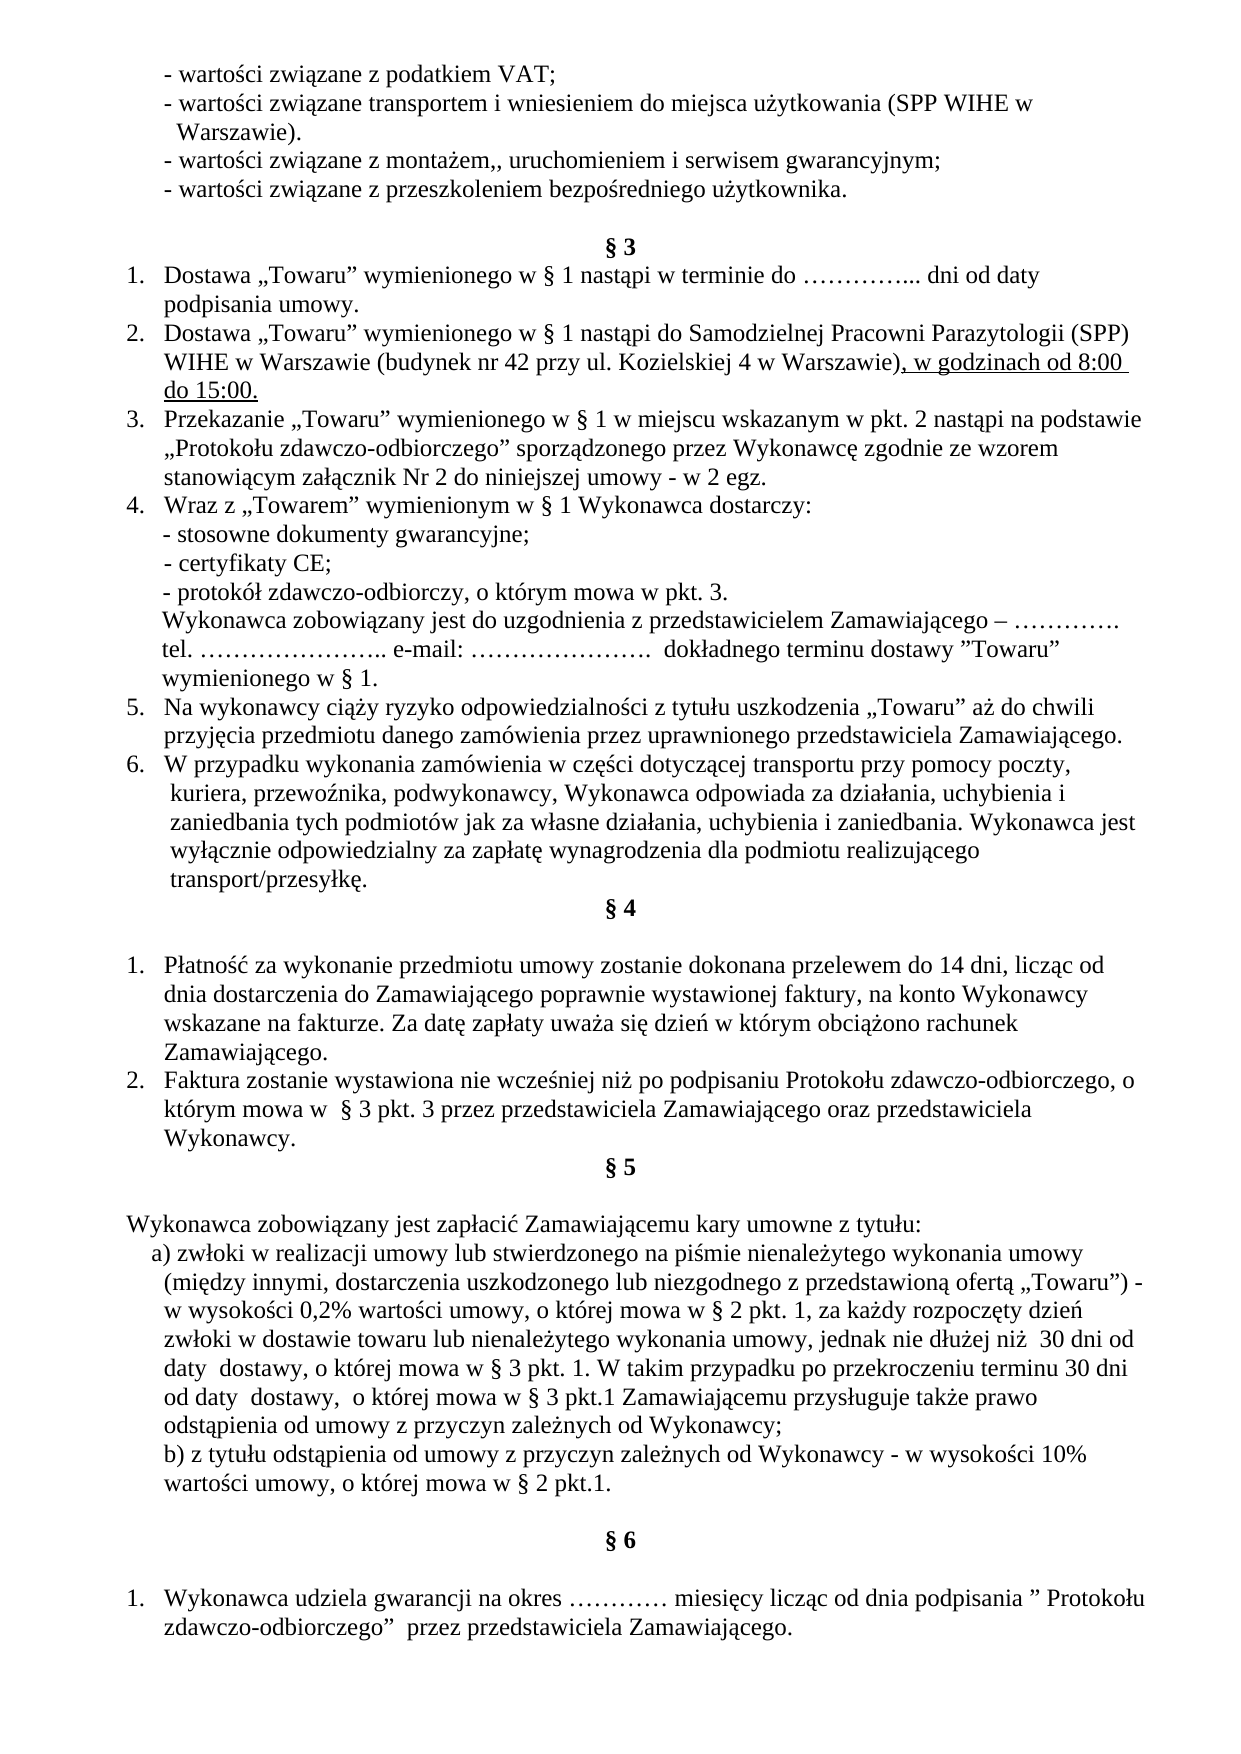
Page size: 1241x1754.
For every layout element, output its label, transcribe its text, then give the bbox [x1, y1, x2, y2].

text § 6 [89, 1525, 1152, 1554]
list Płatność za wykonanie przedmiotu umowy zostanie dokonana przelewem do 14 dni, licząc od dnia dostarczenia do Zamawiającego poprawnie wystawionej faktury, na konto Wykonawcy wskazane na fakturze. Za datę zapłaty uważa się dzień w którym obciążono rachunek Zamawiającego. [126, 950, 1152, 1065]
text transport/przesyłkę. [89, 864, 1152, 893]
list Dostawa „Towaru” wymienionego w § 1 nastąpi w terminie do …………... dni od daty podpisania umowy. [126, 260, 1152, 318]
text § 4 [89, 893, 1152, 922]
list Dostawa „Towaru” wymienionego w § 1 nastąpi do Samodzielnej Pracowni Parazytologii (SPP) WIHE w Warszawie (budynek nr 42 przy ul. Kozielskiej 4 w Warszawie), w godzinach od 8:00 do 15:00. [126, 318, 1152, 404]
text Wykonawca zobowiązany jest do uzgodnienia z przedstawicielem Zamawiającego – …………. tel. ………………….. e-mail: …………………. dokładnego terminu dostawy ”Towaru” wymienionego w § 1. [162, 605, 1152, 692]
list Faktura zostanie wystawiona nie wcześniej niż po podpisaniu Protokołu zdawczo-odbiorczego, o którym mowa w § 3 pkt. 3 przez przedstawiciela Zamawiającego oraz przedstawiciela Wykonawcy. [126, 1065, 1152, 1152]
list Przekazanie „Towaru” wymienionego w § 1 w miejscu wskazanym w pkt. 2 nastąpi na podstawie „Protokołu zdawczo-odbiorczego” sporządzonego przez Wykonawcę zgodnie ze wzorem stanowiącym załącznik Nr 2 do niniejszej umowy - w 2 egz. [126, 404, 1152, 490]
text 5. Na wykonawcy ciąży ryzyko odpowiedzialności z tytułu uszkodzenia „Towaru” aż do chwili [89, 692, 1152, 720]
text - wartości związane z przeszkoleniem bezpośredniego użytkownika. [145, 174, 1152, 203]
text - wartości związane z montażem,, uruchomieniem i serwisem gwarancyjnym; [164, 145, 1152, 174]
text § 5 [89, 1152, 1152, 1180]
text - protokół zdawczo-odbiorczy, o którym mowa w pkt. 3. [126, 577, 1152, 605]
text Wykonawca zobowiązany jest zapłacić Zamawiającemu kary umowne z tytułu: [126, 1209, 1152, 1238]
list Wraz z „Towarem” wymienionym w § 1 Wykonawca dostarczy: [126, 490, 1152, 519]
text 6. W przypadku wykonania zamówienia w części dotyczącej transportu przy pomocy poczty, [89, 749, 1152, 778]
text wyłącznie odpowiedzialny za zapłatę wynagrodzenia dla podmiotu realizującego [89, 835, 1152, 864]
text przyjęcia przedmiotu danego zamówienia przez uprawnionego przedstawiciela Zamawiającego. [89, 720, 1152, 749]
text b) z tytułu odstąpienia od umowy z przyczyn zależnych od Wykonawcy - w wysokości 10% wartości umowy, o której mowa w § 2 pkt.1. [145, 1439, 1152, 1497]
text kuriera, przewoźnika, podwykonawcy, Wykonawca odpowiada za działania, uchybienia i [89, 778, 1152, 807]
text - stosowne dokumenty gwarancyjne; - certyfikaty CE; [126, 519, 1152, 577]
text - wartości związane z podatkiem VAT; [145, 59, 1152, 88]
text zaniedbania tych podmiotów jak za własne działania, uchybienia i zaniedbania. Wykonawca jest [89, 807, 1152, 835]
text a) zwłoki w realizacji umowy lub stwierdzonego na piśmie nienależytego wykonania umowy (między innymi, dostarczenia uszkodzonego lub niezgodnego z przedstawioną ofertą „Towaru”) - w wysokości 0,2% wartości umowy, o której mowa w § 2 pkt. 1, za każdy rozpoczęty dzień zwłoki w dostawie towaru lub nienależytego wykonania umowy, jednak nie dłużej niż 30 dni od daty dostawy, o której mowa w § 3 pkt. 1. W takim przypadku po przekroczeniu terminu 30 dni od daty dostawy, o której mowa w § 3 pkt.1 Zamawiającemu przysługuje także prawo odstąpienia od umowy z przyczyn zależnych od Wykonawcy; [145, 1238, 1152, 1439]
text § 3 [89, 232, 1152, 260]
list Wykonawca udziela gwarancji na okres ………… miesięcy licząc od dnia podpisania ” Protokołu zdawczo-odbiorczego” przez przedstawiciela Zamawiającego. [126, 1583, 1152, 1640]
text - wartości związane transportem i wniesieniem do miejsca użytkowania (SPP WIHE w Warszawie). [164, 88, 1152, 145]
